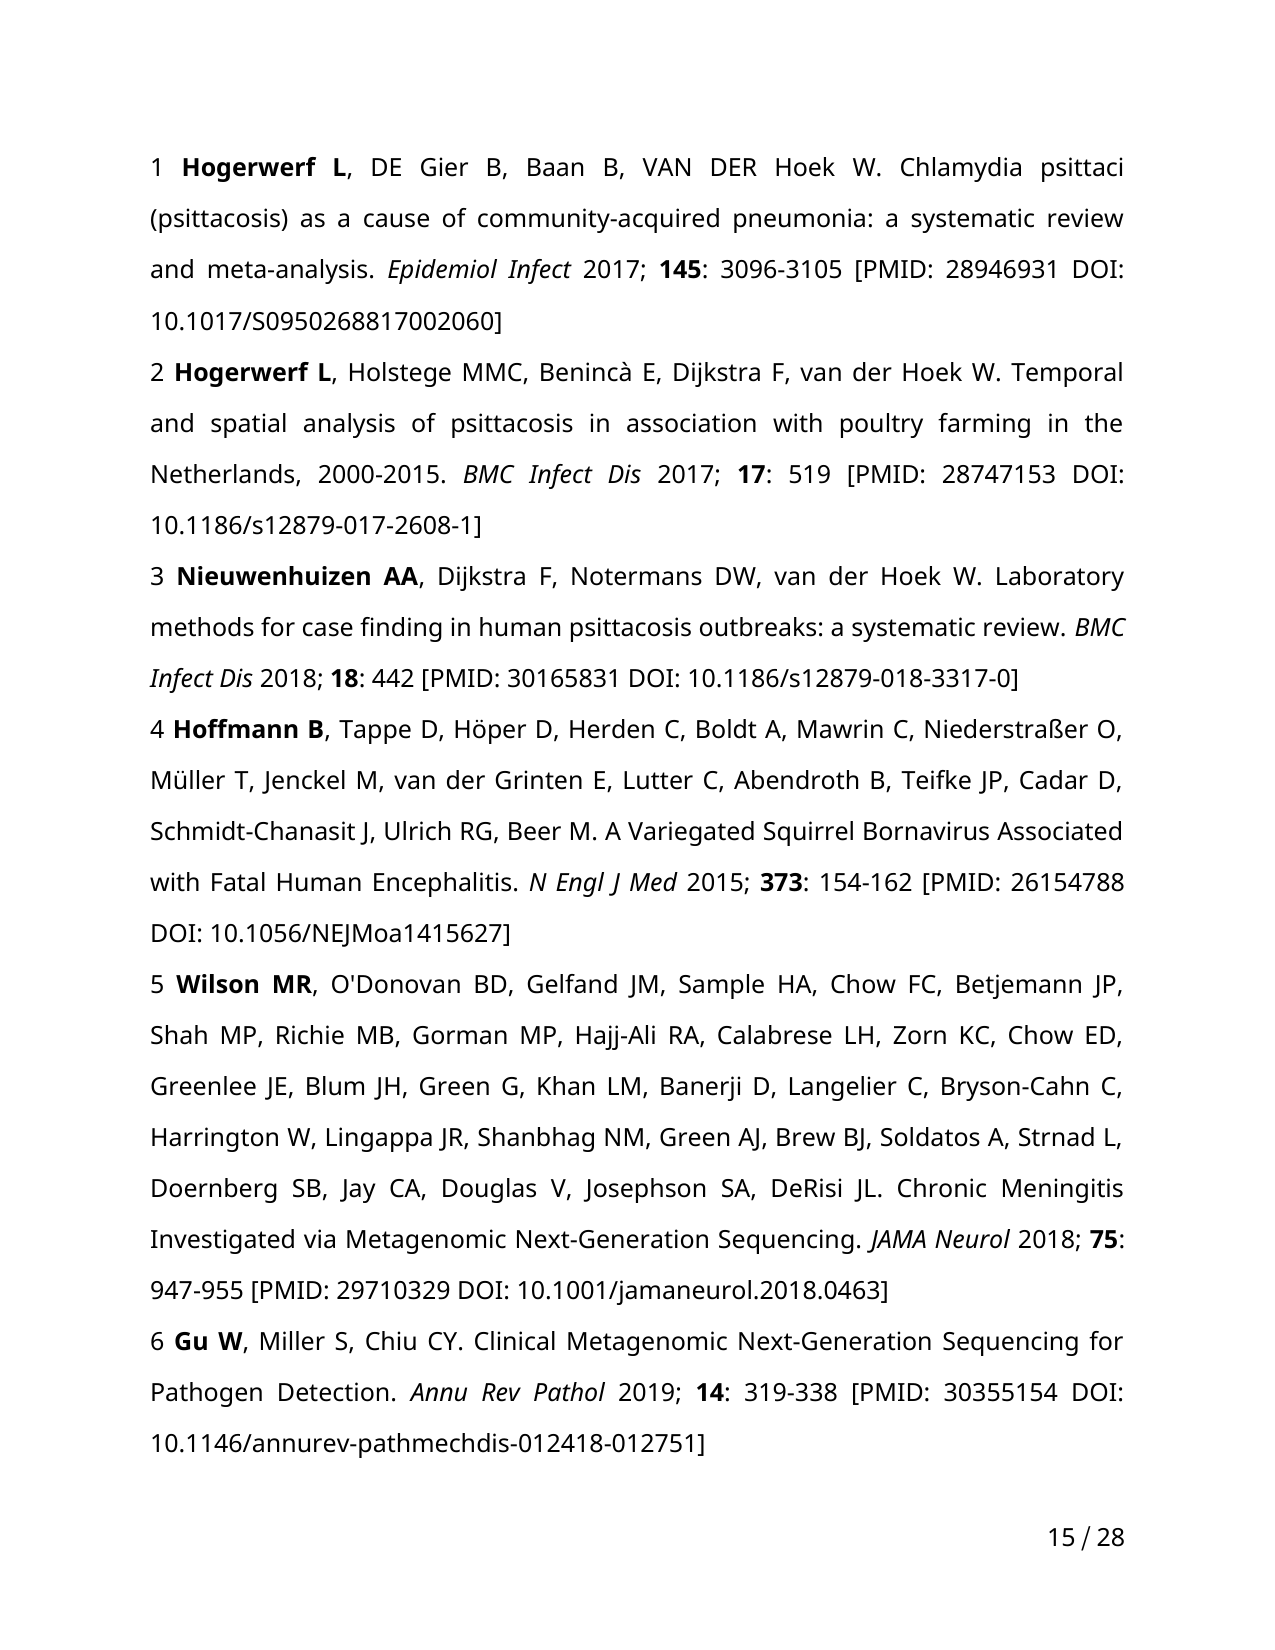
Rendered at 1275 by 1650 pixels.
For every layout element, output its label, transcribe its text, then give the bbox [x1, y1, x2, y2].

text 5 Wilson MR, O'Donovan BD, Gelfand JM, Sample HA, Chow FC, Betjemann JP, Shah MP, Richie MB, Gorman MP, Hajj-Ali RA, Calabrese LH, Zorn KC, Chow ED, Greenlee JE, Blum JH, Green G, Khan LM, Banerji D, Langelier C, Bryson-Cahn C, Harrington W, Lingappa JR, Shanbhag NM, Green AJ, Brew BJ, Soldatos A, Strnad L, Doernberg SB, Jay CA, Douglas V, Josephson SA, DeRisi JL. Chronic Meningitis Investigated via Metagenomic Next-Generation Sequencing. JAMA Neurol 2018; 75: 947-955 [PMID: 29710329 DOI: 10.1001/jamaneurol.2018.0463] [150, 967, 1125, 1307]
text 3 Nieuwenhuizen AA, Dijkstra F, Notermans DW, van der Hoek W. Laboratory methods for case finding in human psittacosis outbreaks: a systematic review. BMC Infect Dis 2018; 18: 442 [PMID: 30165831 DOI: 10.1186/s12879-018-3317-0] [150, 558, 1125, 694]
text 6 Gu W, Miller S, Chiu CY. Clinical Metagenomic Next-Generation Sequencing for Pathogen Detection. Annu Rev Pathol 2019; 14: 319-338 [PMID: 30355154 DOI: 10.1146/annurev-pathmechdis-012418-012751] [150, 1324, 1125, 1460]
text 4 Hoffmann B, Tappe D, Höper D, Herden C, Boldt A, Mawrin C, Niederstraßer O, Müller T, Jenckel M, van der Grinten E, Lutter C, Abendroth B, Teifke JP, Cadar D, Schmidt-Chanasit J, Ulrich RG, Beer M. A Variegated Squirrel Bornavirus Associated with Fatal Human Encephalitis. N Engl J Med 2015; 373: 154-162 [PMID: 26154788 DOI: 10.1056/NEJMoa1415627] [150, 711, 1125, 950]
text 1 Hogerwerf L, DE Gier B, Baan B, VAN DER Hoek W. Chlamydia psittaci (psittacosis) as a cause of community-acquired pneumonia: a systematic review and meta-analysis. Epidemiol Infect 2017; 145: 3096-3105 [PMID: 28946931 DOI: 10.1017/S0950268817002060] [150, 150, 1125, 337]
text 2 Hogerwerf L, Holstege MMC, Benincà E, Dijkstra F, van der Hoek W. Temporal and spatial analysis of psittacosis in association with poultry farming in the Netherlands, 2000-2015. BMC Infect Dis 2017; 17: 519 [PMID: 28747153 DOI: 10.1186/s12879-017-2608-1] [150, 354, 1125, 541]
